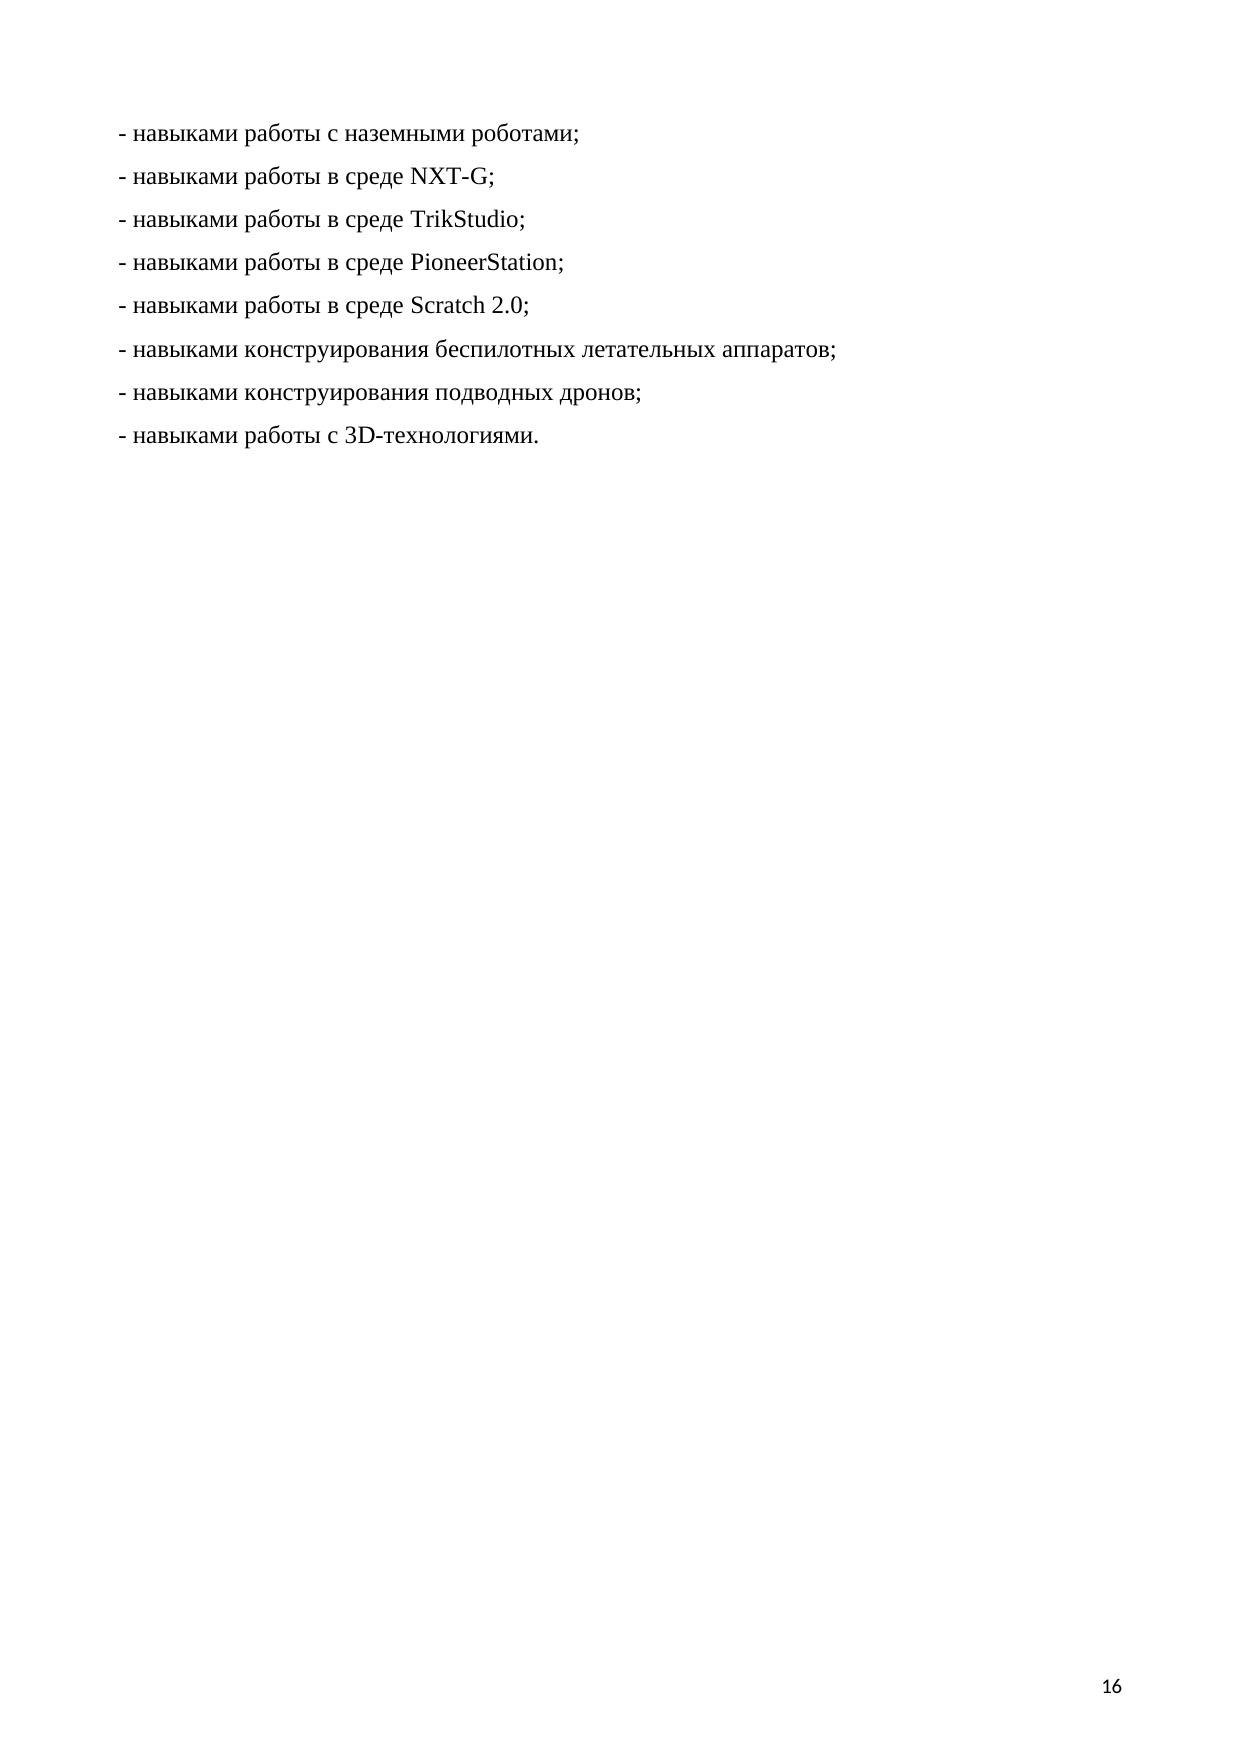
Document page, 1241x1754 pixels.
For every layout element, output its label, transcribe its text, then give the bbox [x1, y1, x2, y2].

text - навыками конструирования подводных дронов; [118, 377, 1122, 406]
text - навыками работы с 3D-технологиями. [118, 420, 1122, 449]
text - навыками работы с наземными роботами; [118, 118, 1122, 147]
text - навыками конструирования беспилотных летательных аппаратов; [118, 334, 1122, 362]
text - навыками работы в среде Scratch 2.0; [118, 291, 1122, 319]
text - навыками работы в среде NXT-G; [118, 161, 1122, 190]
text - навыками работы в среде PioneerStation; [118, 247, 1122, 276]
text - навыками работы в среде TrikStudio; [118, 204, 1122, 233]
